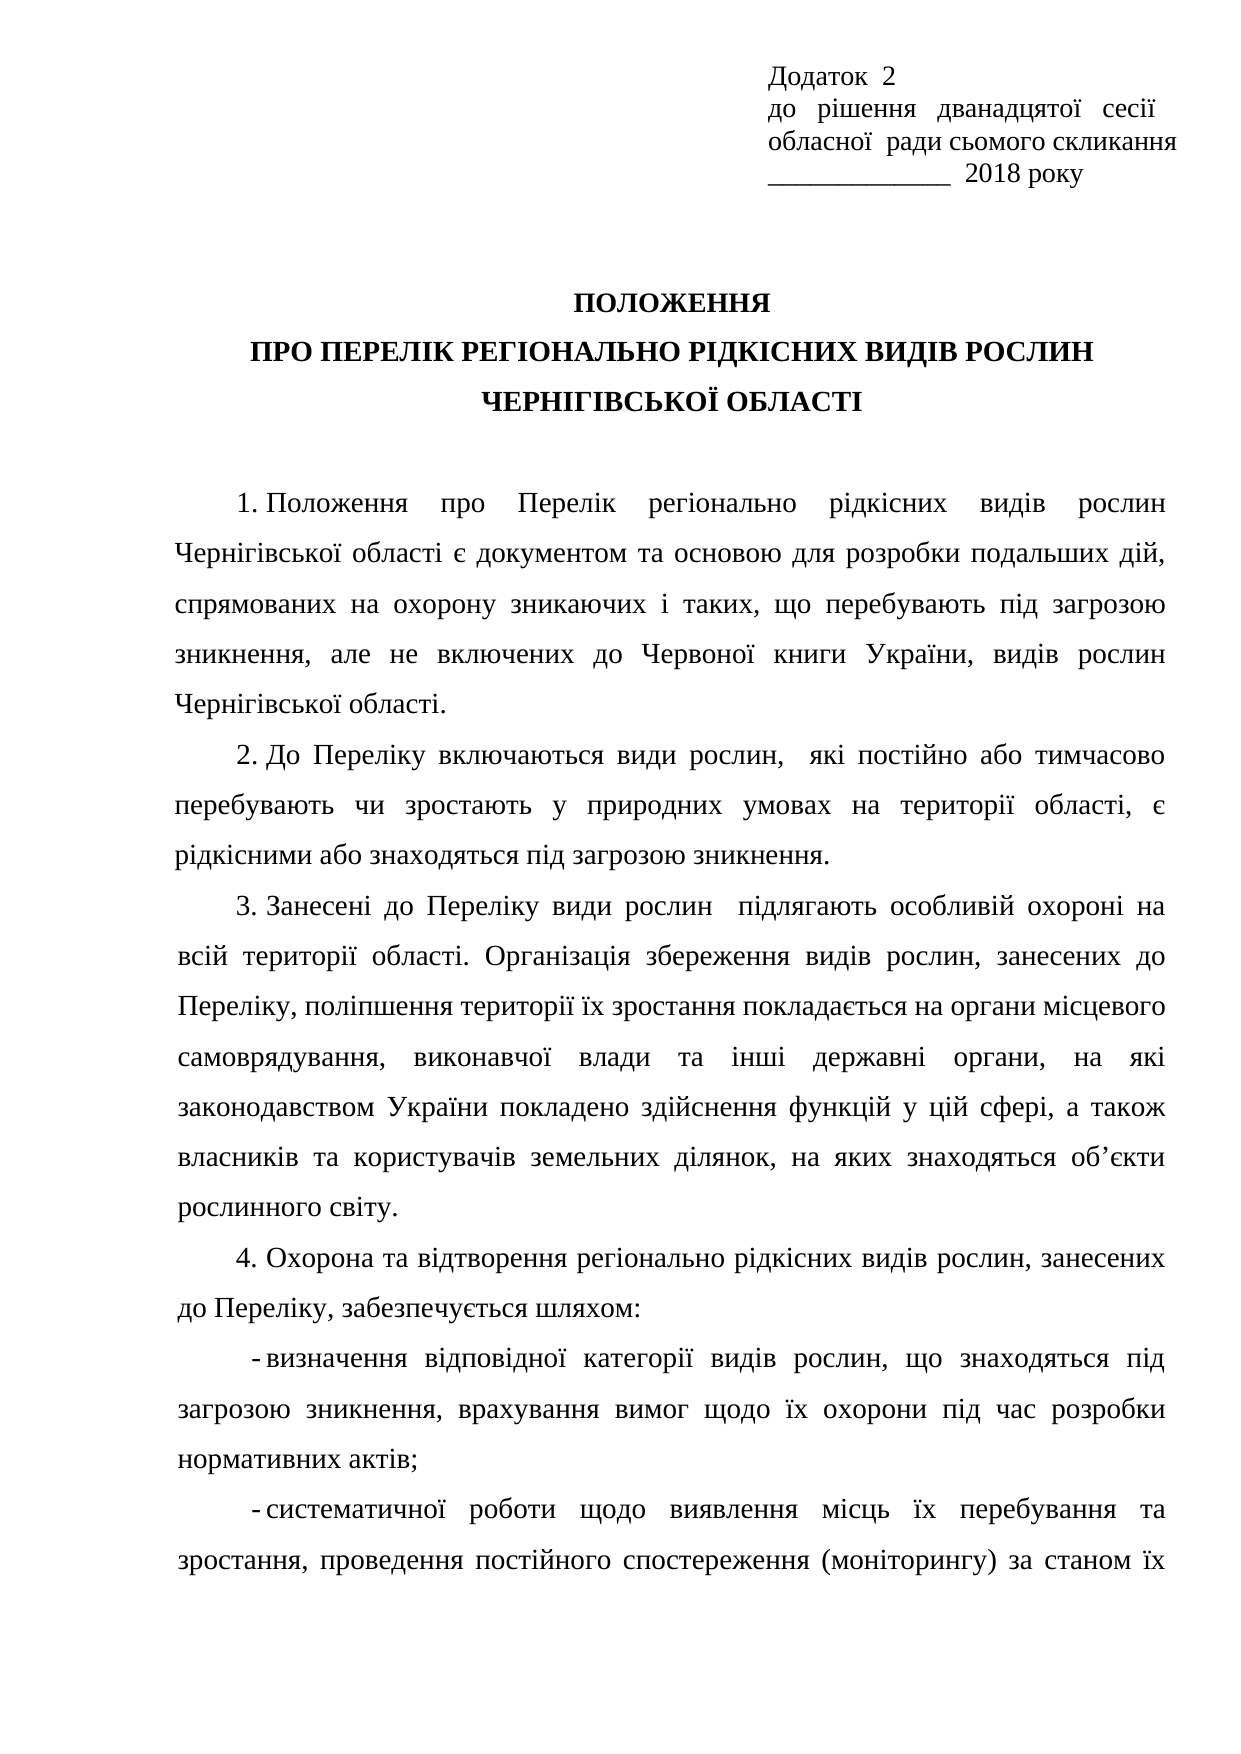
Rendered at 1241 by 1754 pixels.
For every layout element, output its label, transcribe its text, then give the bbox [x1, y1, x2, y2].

text до рішення дванадцятої сесії обласної ради сьомого скликання _____________ 2018 року [768, 91, 1181, 189]
text ПРО ПЕРЕЛІК РЕГІОНАЛЬНО РІДКІСНИХ ВИДІВ РОСЛИН ЧЕРНІГІВСЬКОЇ ОБЛАСТІ [177, 334, 1167, 418]
list Охорона та відтворення регіонально рідкісних видів рослин, занесених до Переліку, забезпечується шляхом: [177, 1240, 1167, 1324]
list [177, 1491, 1167, 1575]
list Занесені до Переліку види рослин підлягають особливій охороні на всій території області. Організація збереження видів рослин, занесених до Переліку, поліпшення території їх зростання покладається на органи місцевого самоврядування, виконавчої влади та інші державні органи, на які законодавством України покладено здійснення функцій у цій сфері, а також власників та користувачів земельних ділянок, на яких знаходяться об’єкти рослинного світу. [177, 888, 1167, 1223]
list До Переліку включаються види рослин, які постійно або тимчасово перебувають чи зростають у природних умовах на території області, є рідкісними або знаходяться під загрозою зникнення. [174, 737, 1167, 871]
list Положення про Перелік регіонально рідкісних видів рослин Чернігівської області є документом та основою для розробки подальших дій, спрямованих на охорону зникаючих і таких, що перебувають під загрозою зникнення, але не включених до Червоної книги України, видів рослин Чернігівської області. [174, 485, 1167, 720]
text ПОЛОЖЕННЯ [177, 286, 1167, 318]
text Додаток 2 [768, 59, 1181, 91]
list визначення відповідної категорії видів рослин, що знаходяться під загрозою зникнення, врахування вимог щодо їх охорони під час розробки нормативних актів; [177, 1341, 1167, 1475]
